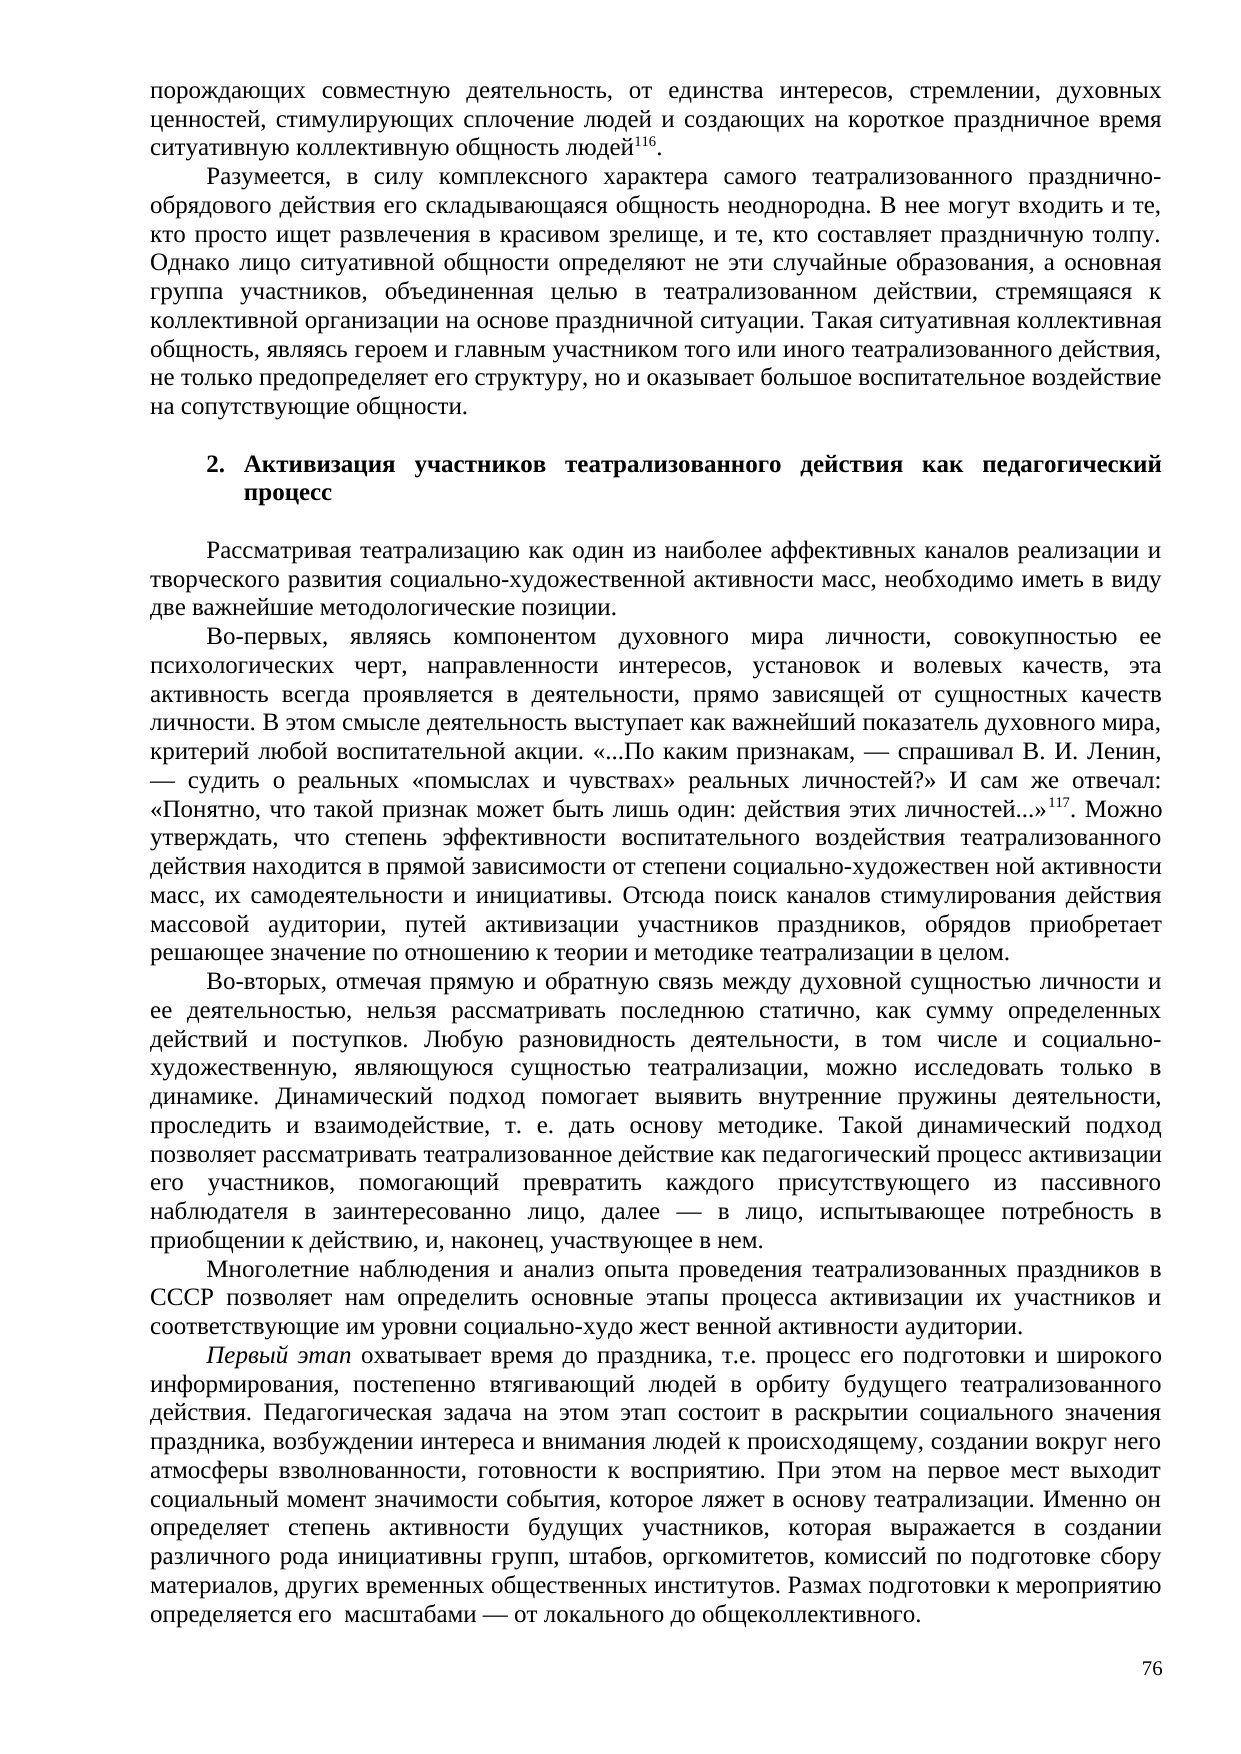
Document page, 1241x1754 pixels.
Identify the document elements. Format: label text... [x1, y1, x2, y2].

text Во-вторых, отмечая прямую и обратную связь между духовной сущностью личности и ее деятельностью, нельзя рассматривать последнюю статично, как сумму определенных действий и поступков. Любую разновидность деятельности, в том числе и социально-художественную, являющуюся сущностью театрализации, можно исследовать только в динамике. Динамический подход помогает выявить внутренние пружины деятельности, проследить и взаимодействие, т. е. дать основу методике. Такой динамический подход позволяет рассматривать театрализованное действие как педагогический процесс активизации его участников, помогающий превратить каждого присутствующего из пассивного наблюдателя в заинтересованно лицо, далее — в лицо, испытывающее потребность в приобщении к действию, и, наконец, участвующее в нем. [150, 966, 1162, 1254]
text Многолетние наблюдения и анализ опыта проведения театрализованных праздников в СССР позволяет нам определить основные этапы процесса активизации их участников и соответствующие им уровни социально-худо жест венной активности аудитории. [150, 1254, 1162, 1340]
text Во-первых, являясь компонентом духовного мира личности, совокупностью ее психологических черт, направленности интересов, установок и волевых качеств, эта активность всегда проявляется в деятельности, прямо зависящей от сущностных качеств личности. В этом смысле деятельность выступает как важнейший показатель духовного мира, критерий любой воспитательной акции. «...По каким признакам, — спрашивал В. И. Ленин, — судить о реальных «помыслах и чувствах» реальных личностей?» И сам же отвечал: «Понятно, что такой признак может быть лишь один: действия этих личностей...»117. Можно утверждать, что степень эффективности воспитательного воздействия театрализованного действия находится в прямой зависимости от степени социально-художествен ной активности масс, их самодеятельности и инициативы. Отсюда поиск каналов стимулирования действия массовой аудитории, путей активизации участников праздников, обрядов приобретает решающее значение по отношению к теории и методике театрализации в целом. [150, 621, 1162, 966]
list Активизация участников театрализованного действия как педагогический процесс [206, 449, 1162, 506]
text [150, 75, 1162, 161]
text Первый этап охватывает время до праздника, т.е. процесс его подготовки и широкого информирования, постепенно втягивающий людей в орбиту будущего театрализованного действия. Педагогическая задача на этом этап состоит в раскрытии социального значения праздника, возбуждении интереса и внимания людей к происходящему, создании вокруг него атмосферы взволнованности, готовности к восприятию. При этом на первое мест выходит социальный момент значимости события, которое ляжет в основу театрализации. Именно он определяет степень активности будущих участников, которая выражается в создании различного рода инициативны групп, штабов, оргкомитетов, комиссий по подготовке сбору материалов, других временных общественных институтов. Размах подготовки к мероприятию определяется его масштабами — от локального до общеколлективного. [150, 1340, 1162, 1627]
text Разумеется, в силу комплексного характера самого театрализованного празднично-обрядового действия его складывающаяся общность неоднородна. В нее могут входить и те, кто просто ищет развлечения в красивом зрелище, и те, кто составляет праздничную толпу. Однако лицо ситуативной общности определяют не эти случайные образования, а основная группа участников, объединенная целью в театрализованном действии, стремящаяся к коллективной организации на основе праздничной ситуации. Такая ситуативная коллективная общность, являясь героем и главным участником того или иного театрализованного действия, не только предопределяет его структуру, но и оказывает большое воспитательное воздействие на сопутствующие общности. [150, 161, 1162, 420]
text Рассматривая театрализацию как один из наиболее аффективных каналов реализации и творческого развития социально-художественной активности масс, необходимо иметь в виду две важнейшие методологические позиции. [150, 535, 1162, 621]
